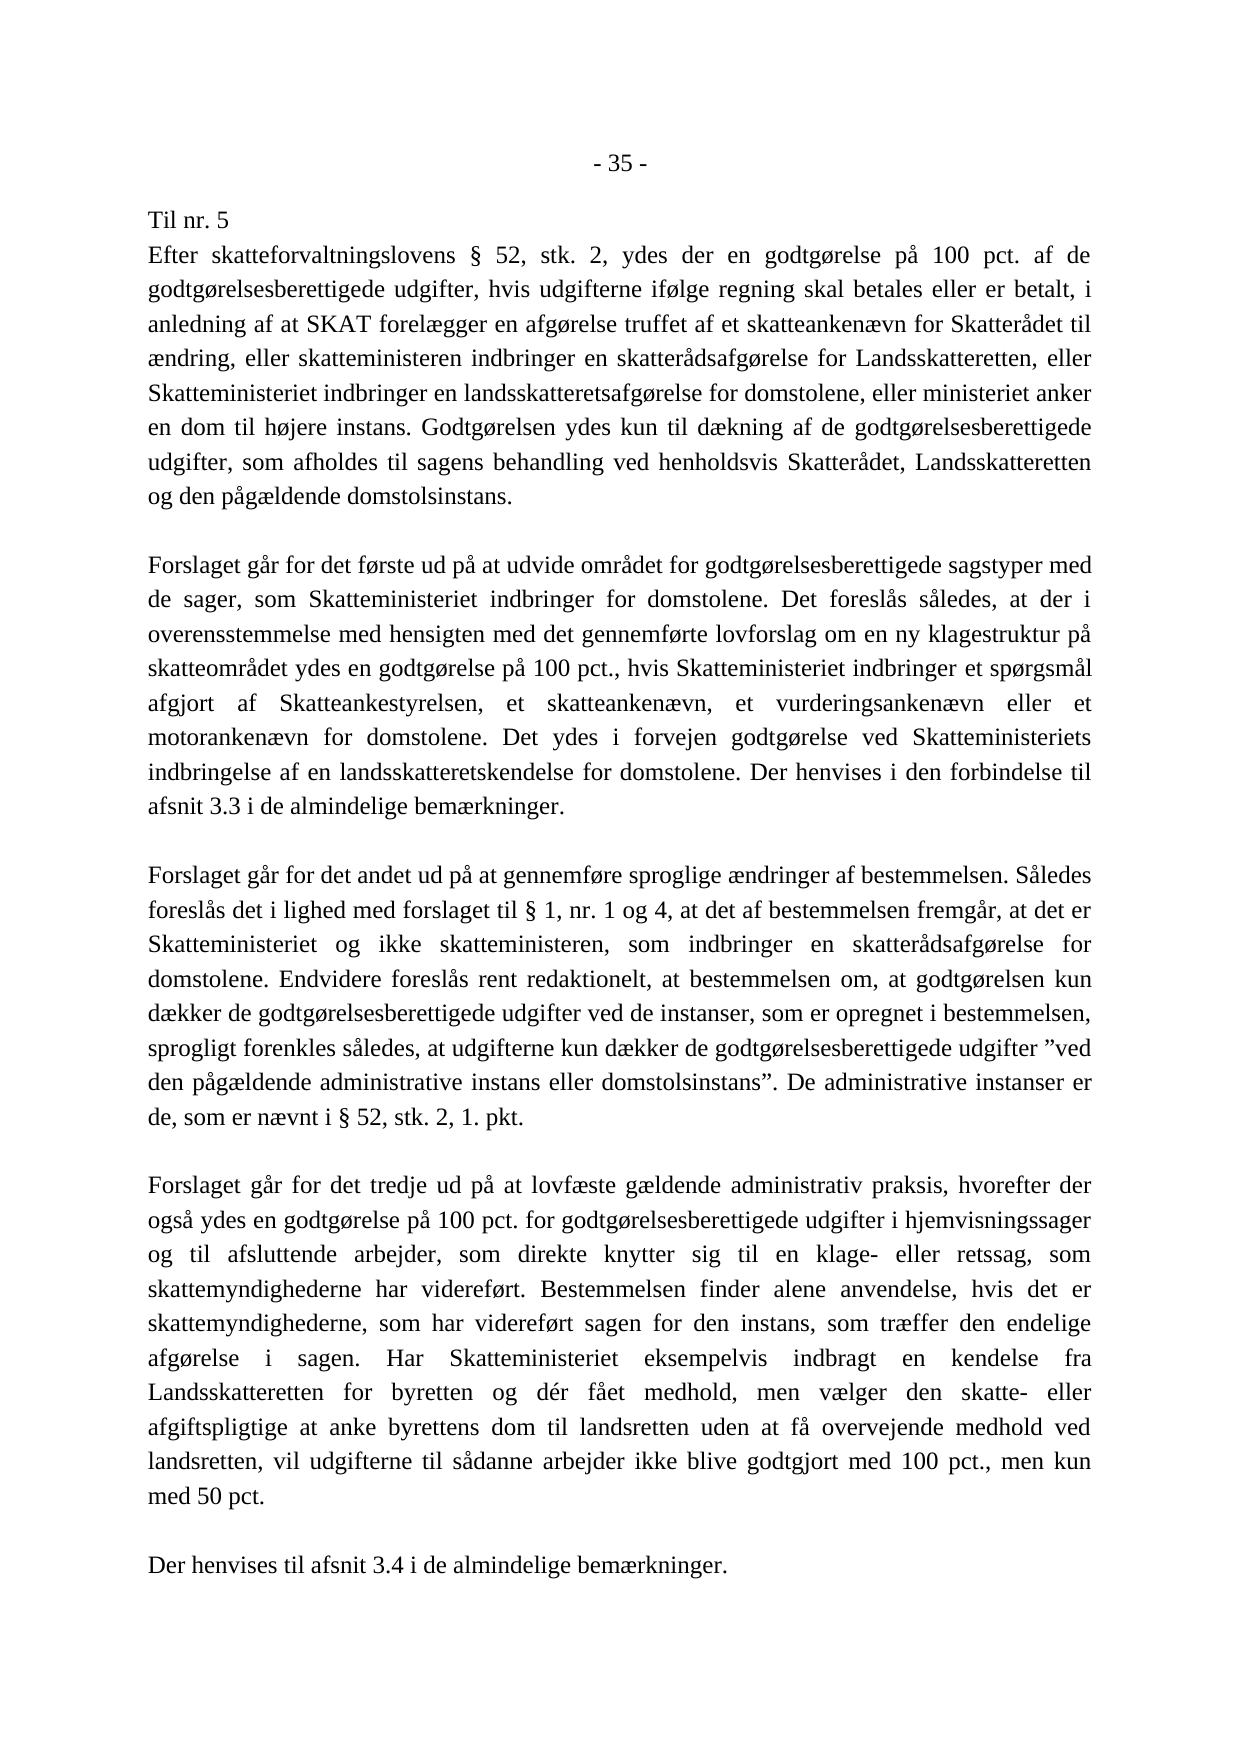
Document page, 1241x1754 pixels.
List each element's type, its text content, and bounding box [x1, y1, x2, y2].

text Forslaget går for det første ud på at udvide området for godtgørelsesberettigede sagstyper med de sager, som Skatteministeriet indbringer for domstolene. Det foreslås således, at der i overensstemmelse med hensigten med det gennemførte lovforslag om en ny klagestruktur på skatteområdet ydes en godtgørelse på 100 pct., hvis Skatteministeriet indbringer et spørgsmål afgjort af Skatteankestyrelsen, et skatteankenævn, et vurderingsankenævn eller et motorankenævn for domstolene. Det ydes i forvejen godtgørelse ved Skatteministeriets indbringelse af en landsskatteretskendelse for domstolene. Der henvises i den forbindelse til afsnit 3.3 i de almindelige bemærkninger. [148, 550, 1092, 820]
text Efter skatteforvaltningslovens § 52, stk. 2, ydes der en godtgørelse på 100 pct. af de godtgørelsesberettigede udgifter, hvis udgifterne ifølge regning skal betales eller er betalt, i anledning af at SKAT forelægger en afgørelse truffet af et skatteankenævn for Skatterådet til ændring, eller skatteministeren indbringer en skatterådsafgørelse for Landsskatteretten, eller Skatteministeriet indbringer en landsskatteretsafgørelse for domstolene, eller ministeriet anker en dom til højere instans. Godtgørelsen ydes kun til dækning af de godtgørelsesberettigede udgifter, som afholdes til sagens behandling ved henholdsvis Skatterådet, Landsskatteretten og den pågældende domstolsinstans. [148, 240, 1092, 510]
text Forslaget går for det tredje ud på at lovfæste gældende administrativ praksis, hvorefter der også ydes en godtgørelse på 100 pct. for godtgørelsesberettigede udgifter i hjemvisningssager og til afsluttende arbejder, som direkte knytter sig til en klage- eller retssag, som skattemyndighederne har videreført. Bestemmelsen finder alene anvendelse, hvis det er skattemyndighederne, som har videreført sagen for den instans, som træffer den endelige afgørelse i sagen. Har Skatteministeriet eksempelvis indbragt en kendelse fra Landsskatteretten for byretten og dér fået medhold, men vælger den skatte- eller afgiftspligtige at anke byrettens dom til landsretten uden at få overvejende medhold ved landsretten, vil udgifterne til sådanne arbejder ikke blive godtgjort med 100 pct., men kun med 50 pct. [148, 1171, 1092, 1510]
text Forslaget går for det andet ud på at gennemføre sproglige ændringer af bestemmelsen. Således foreslås det i lighed med forslaget til § 1, nr. 1 og 4, at det af bestemmelsen fremgår, at det er Skatteministeriet og ikke skatteministeren, som indbringer en skatterådsafgørelse for domstolene. Endvidere foreslås rent redaktionelt, at bestemmelsen om, at godtgørelsen kun dækker de godtgørelsesberettigede udgifter ved de instanser, som er opregnet i bestemmelsen, sprogligt forenkles således, at udgifterne kun dækker de godtgørelsesberettigede udgifter ”ved den pågældende administrative instans eller domstolsinstans”. De administrative instanser er de, som er nævnt i § 52, stk. 2, 1. pkt. [148, 860, 1092, 1130]
text Der henvises til afsnit 3.4 i de almindelige bemærkninger. [148, 1550, 1092, 1579]
text Til nr. 5 [148, 205, 1092, 234]
